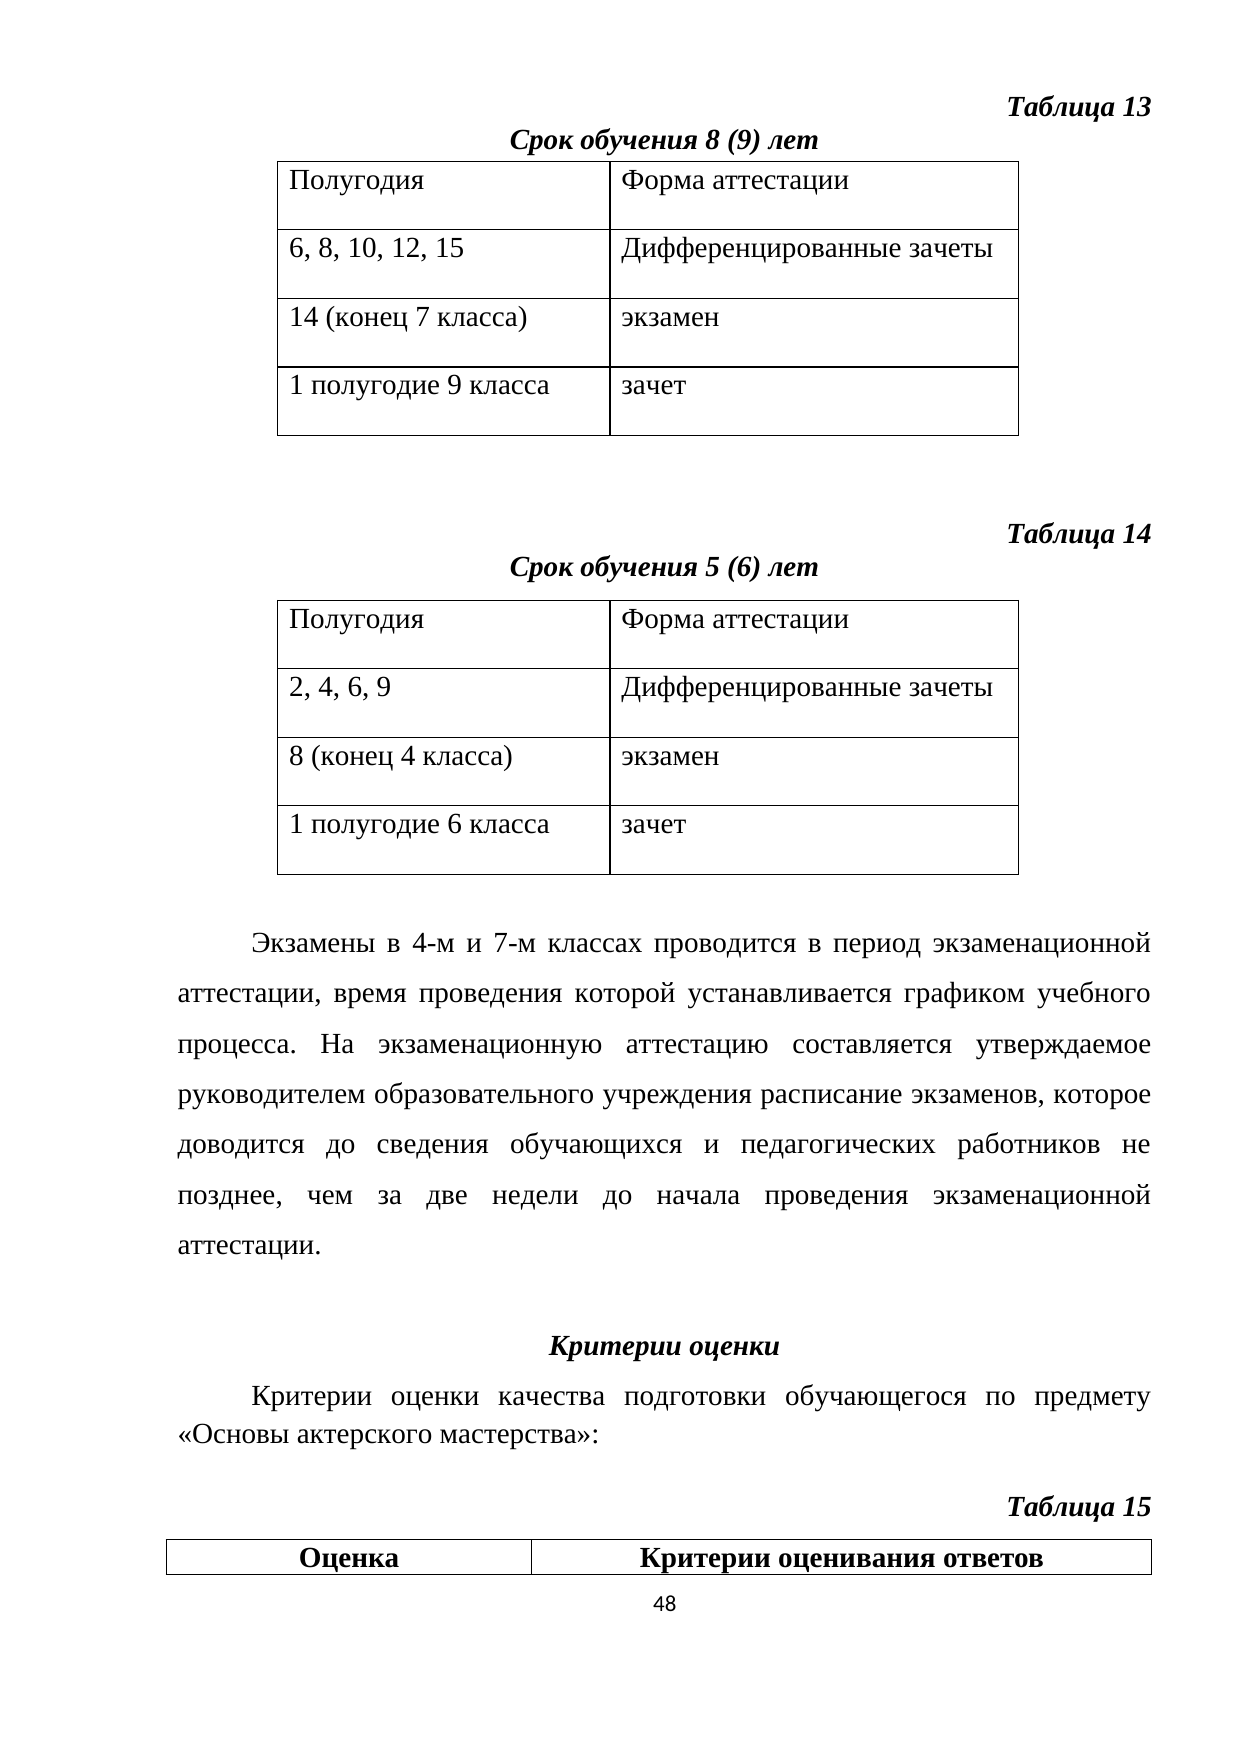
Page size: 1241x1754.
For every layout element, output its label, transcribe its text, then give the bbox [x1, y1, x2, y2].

table_cell зачет [611, 368, 1018, 435]
table_header Оценка [167, 1540, 531, 1574]
text Срок обучения 8 (9) лет [177, 122, 1152, 156]
text Таблица 15 [177, 1489, 1152, 1522]
text Таблица 13 [177, 89, 1152, 122]
table_cell экзамен [611, 299, 1018, 366]
table_cell 6, 8, 10, 12, 15 [278, 230, 609, 298]
table_header Форма аттестации [611, 601, 1018, 668]
table_header Полугодия [278, 162, 609, 229]
table_cell зачет [611, 806, 1018, 874]
table_cell 14 (конец 7 класса) [278, 299, 609, 366]
table_header Форма аттестации [611, 162, 1018, 229]
text Экзамены в 4-м и 7-м классах проводится в период экзаменационной аттестации, время проведения которой устанавливается графиком учебного процесса. На экзаменационную аттестацию составляется утверждаемое руководителем образовательного учреждения расписание экзаменов, которое доводится до сведения обучающихся и педагогических работников не позднее, чем за две недели до начала проведения экзаменационной аттестации. [177, 925, 1152, 1261]
table_cell 2, 4, 6, 9 [278, 669, 609, 737]
text Критерии оценки качества подготовки обучающегося по предмету «Основы актерского мастерства»: [177, 1378, 1152, 1450]
table_cell экзамен [611, 738, 1018, 805]
table_cell Дифференцированные зачеты [611, 669, 1018, 737]
table_header Критерии оценивания ответов [532, 1540, 1151, 1574]
table_cell Дифференцированные зачеты [611, 230, 1018, 298]
table_cell 1 полугодие 6 класса [278, 806, 609, 874]
text Критерии оценки [177, 1328, 1152, 1361]
table_cell 1 полугодие 9 класса [278, 368, 609, 435]
text Таблица 14 [177, 516, 1152, 549]
table_cell 8 (конец 4 класса) [278, 738, 609, 805]
text Срок обучения 5 (6) лет [177, 549, 1152, 583]
table_header Полугодия [278, 601, 609, 668]
